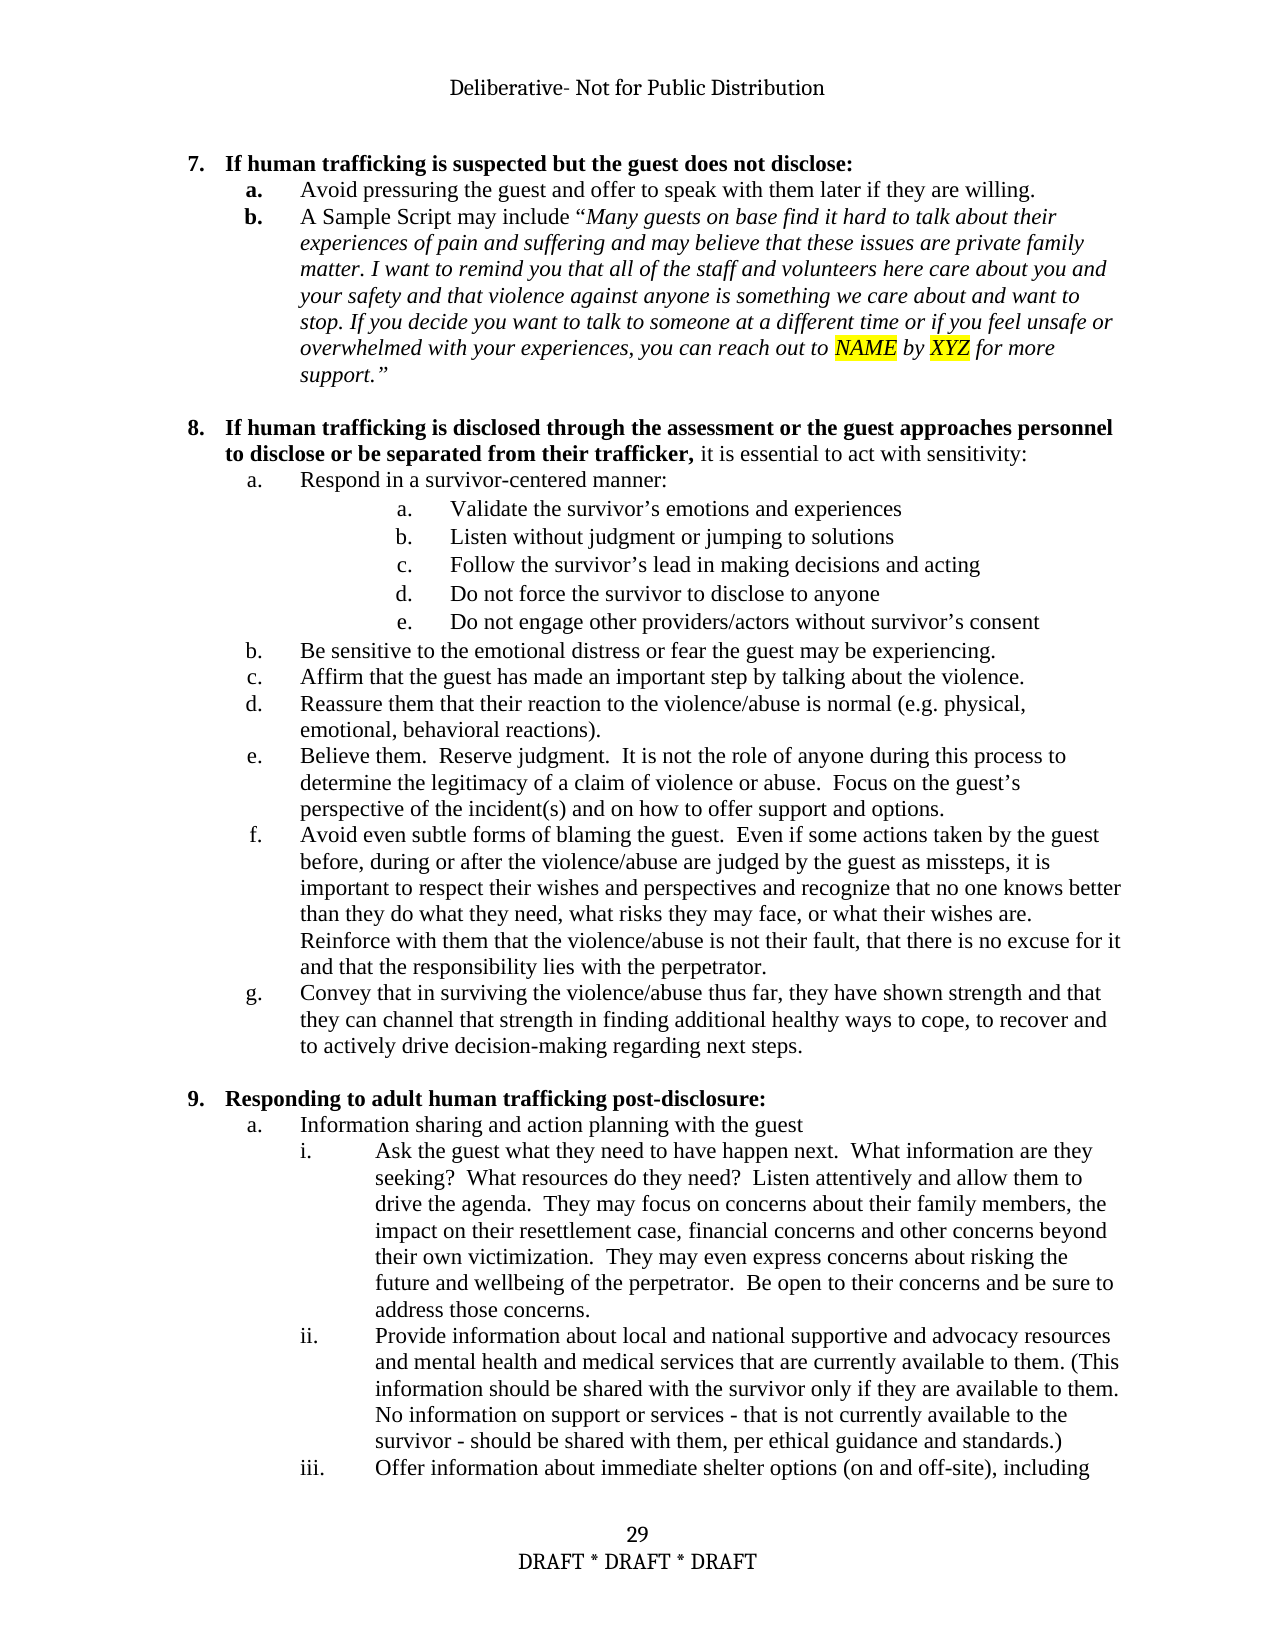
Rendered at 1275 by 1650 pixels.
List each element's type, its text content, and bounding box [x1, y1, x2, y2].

list Listen without judgment or jumping to solutions [412, 523, 1125, 549]
list Reassure them that their reaction to the violence/abuse is normal (e.g. physical, emotional, behavioral reactions). [262, 689, 1125, 742]
list Be sensitive to the emotional distress or fear the guest may be experiencing. [262, 637, 1125, 663]
list Convey that in surviving the violence/abuse thus far, they have shown strength and that they can channel that strength in finding additional healthy ways to cope, to recover and to actively drive decision-making regarding next steps. [262, 979, 1125, 1058]
list Validate the survivor’s emotions and experiences [412, 495, 1125, 521]
list Affirm that the guest has made an important step by talking about the violence. [262, 663, 1125, 689]
list If human trafficking is suspected but the guest does not disclose: [187, 150, 1125, 176]
list If human trafficking is disclosed through the assessment or the guest approaches personnel to disclose or be separated from their trafficker, it is essential to act with sensitivity: [187, 413, 1125, 466]
list Follow the survivor’s lead in making decisions and acting [412, 552, 1125, 578]
list Do not force the survivor to disclose to anyone [412, 580, 1125, 606]
list Responding to adult human trafficking post-disclosure: [187, 1085, 1125, 1111]
list Avoid even subtle forms of blaming the guest. Even if some actions taken by the guest before, during or after the violence/abuse are judged by the guest as missteps, it is important to respect their wishes and perspectives and recognize that no one knows better than they do what they need, what risks they may face, or what their wishes are. Reinforce with them that the violence/abuse is not their fault, that there is no excuse for it and that the responsibility lies with the perpetrator. [262, 821, 1125, 979]
list Believe them. Reserve judgment. It is not the role of anyone during this process to determine the legitimacy of a claim of violence or abuse. Focus on the guest’s perspective of the incident(s) and on how to offer support and options. [262, 742, 1125, 821]
list Do not engage other providers/actors without survivor’s consent [412, 608, 1125, 635]
list Ask the guest what they need to have happen next. What information are they seeking? What resources do they need? Listen attentively and allow them to drive the agenda. They may focus on concerns about their family members, the impact on their resettlement case, financial concerns and other concerns beyond their own victimization. They may even express concerns about risking the future and wellbeing of the perpetrator. Be open to their concerns and be sure to address those concerns. [300, 1138, 1125, 1322]
list Provide information about local and national supportive and advocacy resources and mental health and medical services that are currently available to them. (This information should be shared with the survivor only if they are available to them. No information on support or services - that is not currently available to the survivor - should be shared with them, per ethical guidance and standards.) [300, 1322, 1125, 1454]
list A Sample Script may include “Many guests on base find it hard to talk about their experiences of pain and suffering and may believe that these issues are private family matter. I want to remind you that all of the staff and volunteers here care about you and your safety and that violence against anyone is something we care about and want to stop. If you decide you want to talk to someone at a different time or if you feel unsafe or overwhelmed with your experiences, you can reach out to NAME by XYZ for more support.” [262, 203, 1125, 387]
list Respond in a survivor-centered manner: [262, 466, 1125, 493]
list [300, 1454, 1125, 1480]
list Avoid pressuring the guest and offer to speak with them later if they are willing. [262, 176, 1125, 203]
list Information sharing and action planning with the guest [262, 1111, 1125, 1138]
